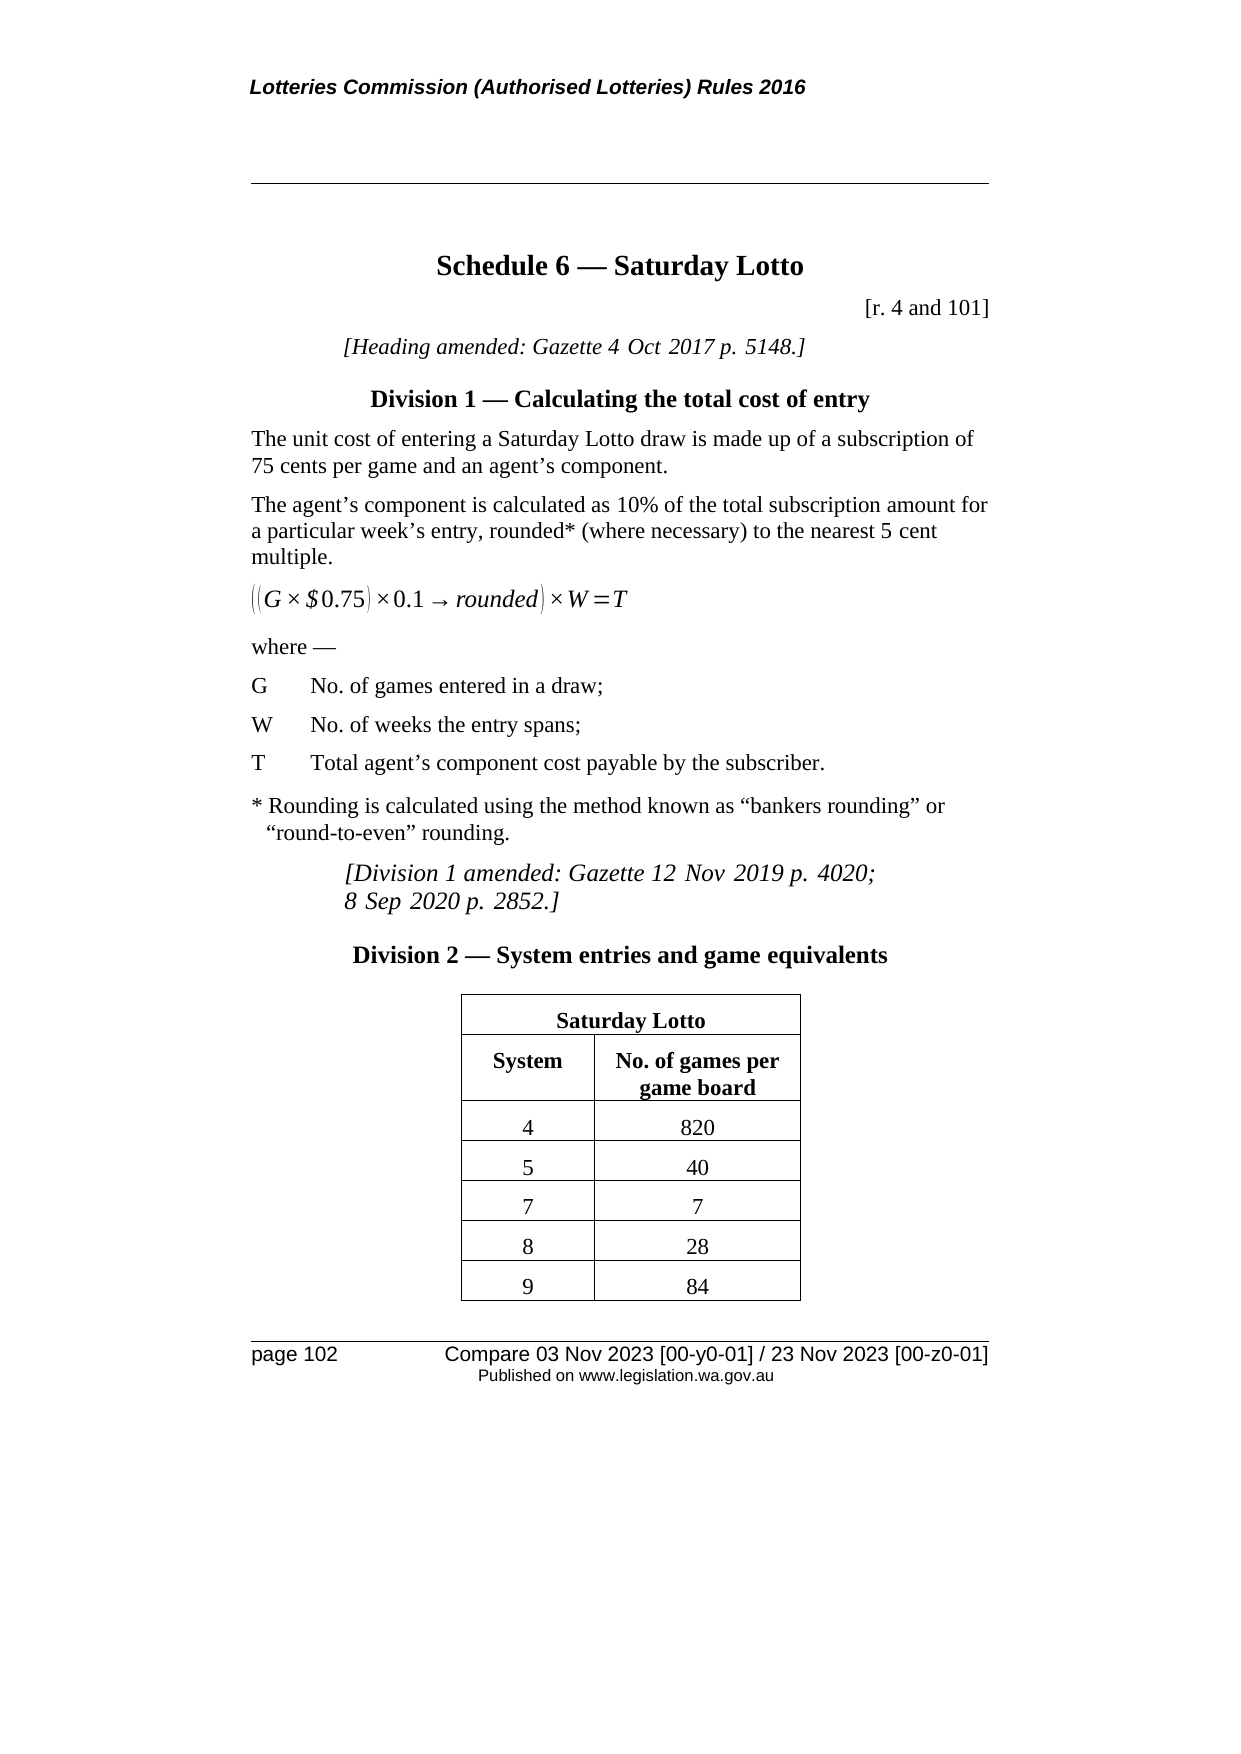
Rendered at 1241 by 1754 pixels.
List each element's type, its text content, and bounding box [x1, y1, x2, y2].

table_cell 820 [595, 1101, 800, 1140]
table_cell System [462, 1035, 594, 1100]
text W No. of weeks the entry spans; [251, 711, 989, 737]
subtitle Division 2 — System entries and game equivalents [251, 940, 989, 969]
table_cell 9 [462, 1261, 594, 1299]
table_cell 7 [595, 1181, 800, 1220]
table_cell No. of games per game board [595, 1035, 800, 1100]
text [Division 1 amended: Gazette 12 Nov 2019 p. 4020; 8 Sep 2020 p. 2852.] [251, 858, 989, 915]
table_cell 28 [595, 1221, 800, 1260]
text * Rounding is calculated using the method known as “bankers rounding” or “round-to-even” rounding. [251, 792, 989, 845]
table_cell 40 [595, 1141, 800, 1180]
subtitle Schedule 6 — Saturday Lotto [251, 248, 989, 282]
text G No. of games entered in a draw; [251, 672, 989, 698]
table_cell 5 [462, 1141, 594, 1180]
subtitle [Heading amended: Gazette 4 Oct 2017 p. 5148.] [251, 333, 989, 359]
table_cell 4 [462, 1101, 594, 1140]
text where — [251, 633, 989, 659]
table_cell 7 [462, 1181, 594, 1220]
subtitle Division 1 — Calculating the total cost of entry [251, 384, 989, 413]
text T Total agent’s component cost payable by the subscriber. [251, 749, 989, 776]
text [r. 4 and 101] [251, 294, 989, 320]
text The agent’s component is calculated as 10% of the total subscription amount for a particular week’s entry, rounded* (where necessary) to the nearest 5 cent multiple. [251, 491, 989, 570]
table_cell 84 [595, 1261, 800, 1299]
table_header Saturday Lotto [462, 995, 800, 1034]
text The unit cost of entering a Saturday Lotto draw is made up of a subscription of 75 cents per game and an agent’s component. [251, 426, 989, 478]
table_cell 8 [462, 1221, 594, 1260]
